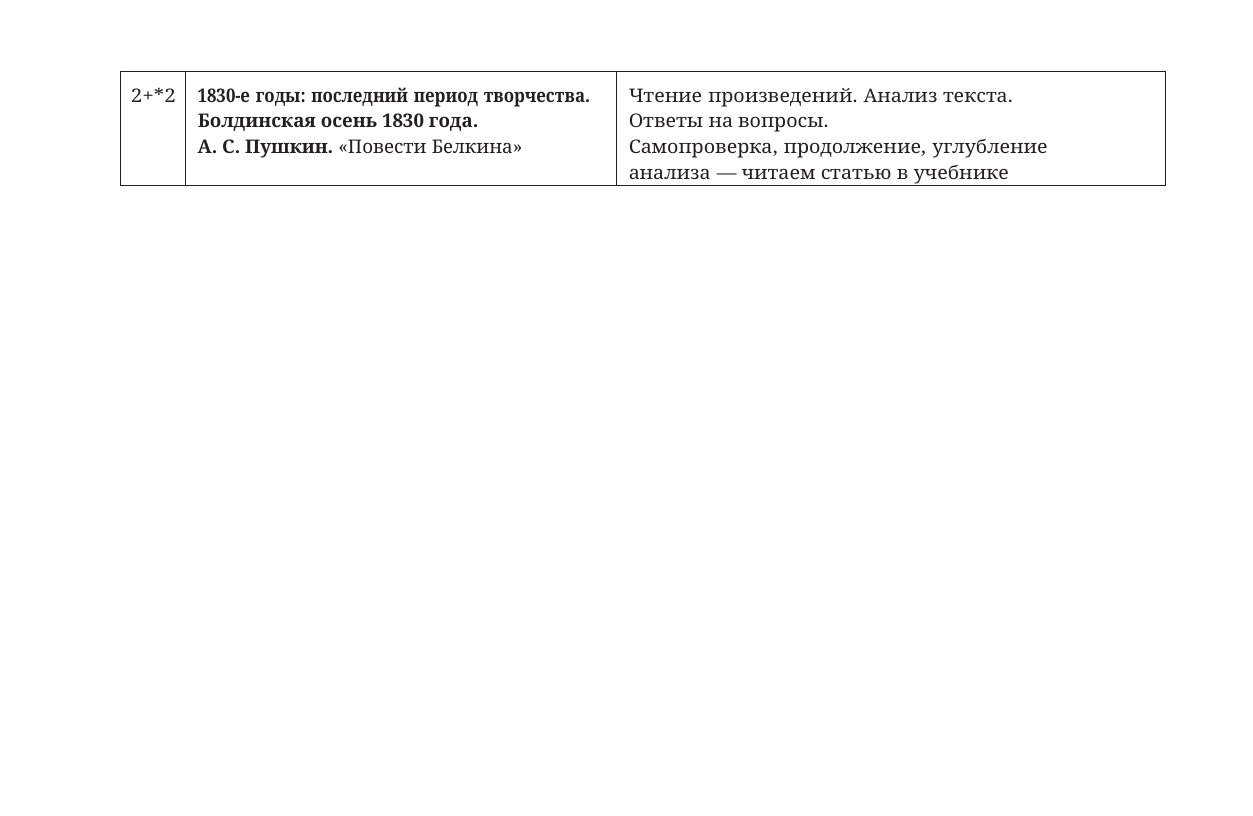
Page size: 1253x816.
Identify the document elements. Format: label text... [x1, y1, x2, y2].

table_cell 1830-е годы: последний период творчества. Болдинская осень 1830 года. А. С. Пушкин. «Повести Белкина» [186, 72, 616, 184]
table_cell 2+*2 [121, 72, 185, 184]
table_cell Чтение произведений. Анализ текста. Ответы на вопросы. Самопроверка, продолжение, углубление анализа — читаем статью в учебнике [617, 72, 1165, 184]
